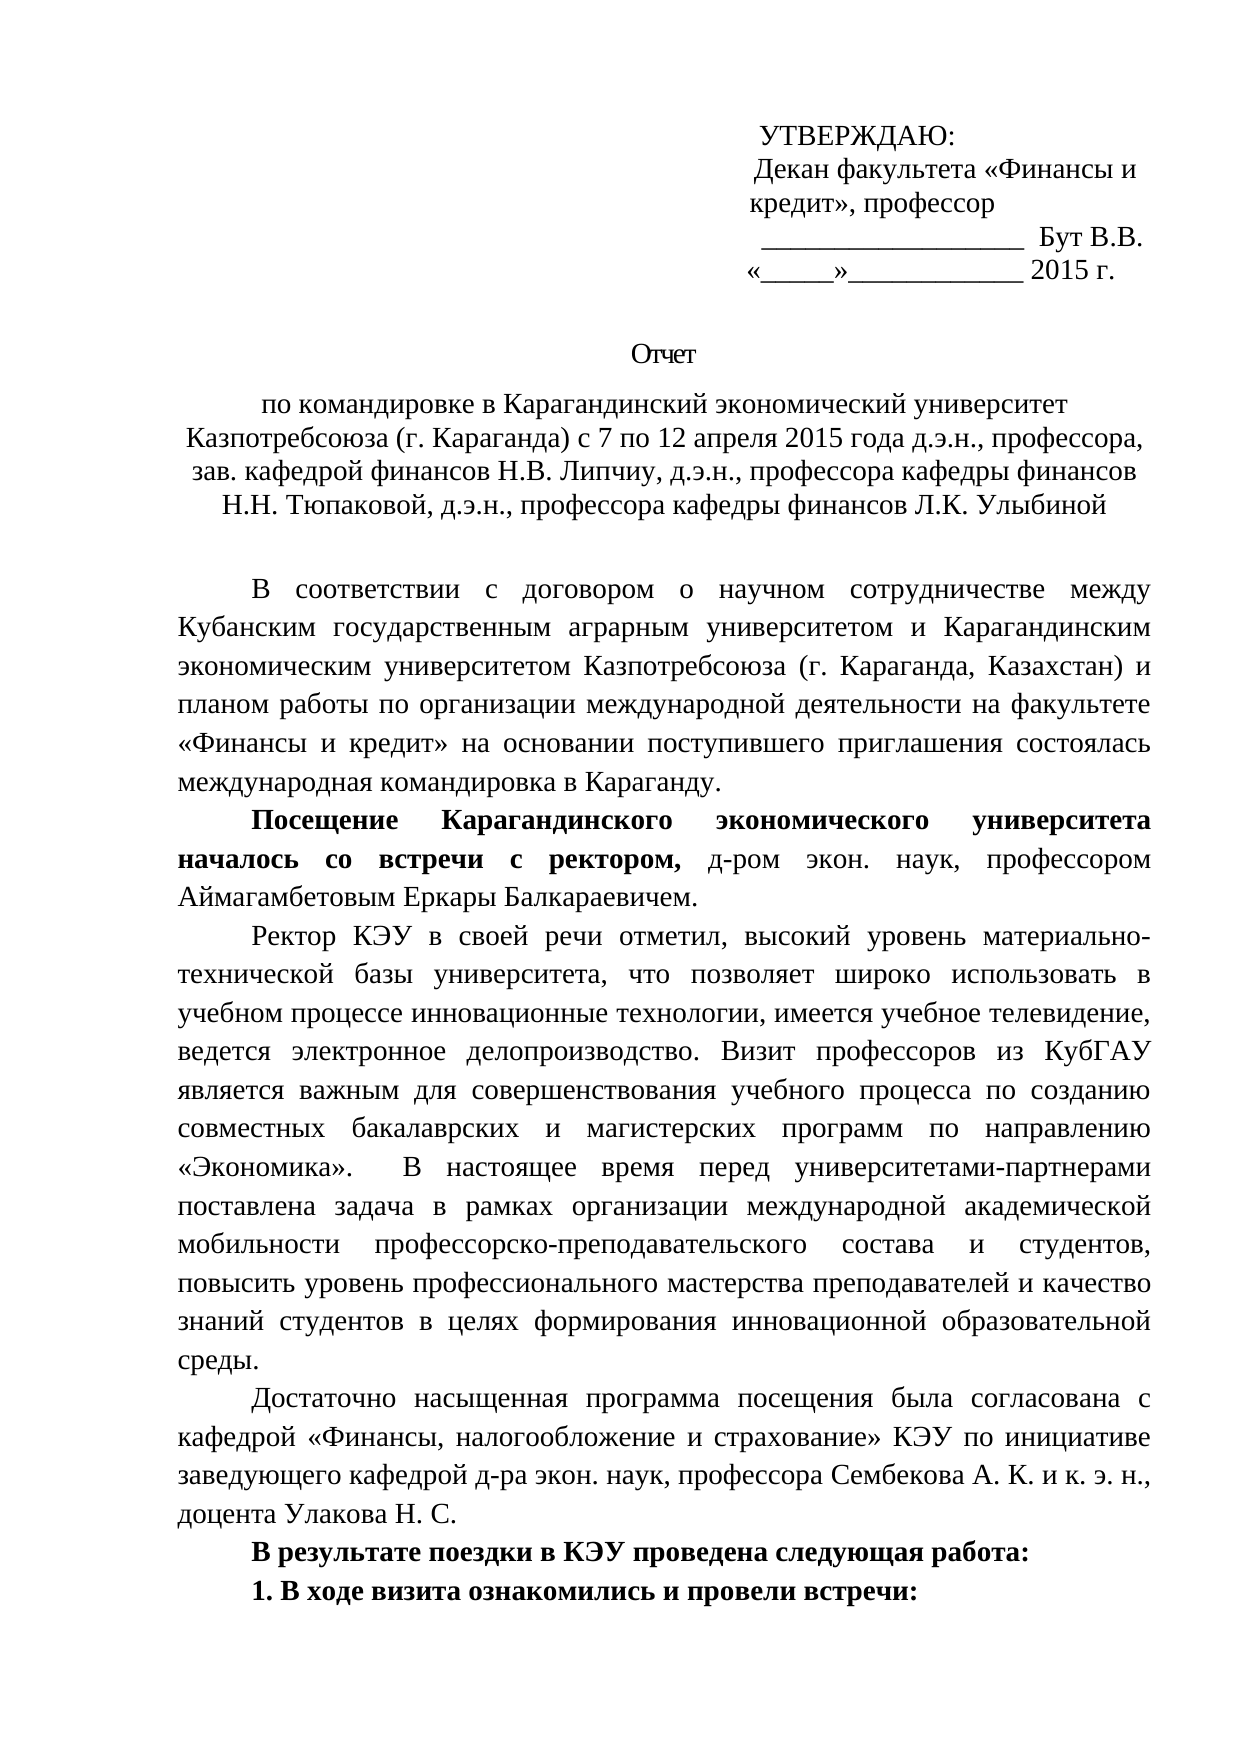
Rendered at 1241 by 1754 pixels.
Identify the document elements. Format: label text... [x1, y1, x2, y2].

text __________________ Бут В.В. [177, 219, 1152, 252]
text Достаточно насыщенная программа посещения была согласована с кафедрой «Финансы, налогообложение и страхование» КЭУ по инициативе заведующего кафедрой д-ра экон. наук, профессора Сембекова А. К. и к. э. н., доцента Улакова Н. С. [177, 1380, 1152, 1529]
text 1. В ходе визита ознакомились и провели встречи: [177, 1573, 1152, 1607]
text Отчет [177, 336, 1152, 370]
text УТВЕРЖДАЮ: [177, 118, 1152, 152]
text В результате поездки в КЭУ проведена следующая работа: [177, 1534, 1152, 1568]
text Декан факультета «Финансы и [177, 152, 1152, 185]
text кредит», профессор [177, 185, 1152, 219]
text В соответствии с договором о научном сотрудничестве между Кубанским государственным аграрным университетом и Карагандинским экономическим университетом Казпотребсоюза (г. Караганда, Казахстан) и планом работы по организации международной деятельности на факультете «Финансы и кредит» на основании поступившего приглашения состоялась международная командировка в Караганду. [177, 571, 1152, 797]
text по командировке в Карагандинский экономический университет Казпотребсоюза (г. Караганда) с 7 по 12 апреля 2015 года д.э.н., профессора, зав. кафедрой финансов Н.В. Липчиу, д.э.н., профессора кафедры финансов Н.Н. Тюпаковой, д.э.н., профессора кафедры финансов Л.К. Улыбиной [177, 386, 1152, 521]
text Ректор КЭУ в своей речи отметил, высокий уровень материально-технической базы университета, что позволяет широко использовать в учебном процессе инновационные технологии, имеется учебное телевидение, ведется электронное делопроизводство. Визит профессоров из КубГАУ является важным для совершенствования учебного процесса по созданию совместных бакалаврских и магистерских программ по направлению «Экономика». В настоящее время перед университетами-партнерами поставлена задача в рамках организации международной академической мобильности профессорско-преподавательского состава и студентов, повысить уровень профессионального мастерства преподавателей и качество знаний студентов в целях формирования инновационной образовательной среды. [177, 918, 1152, 1375]
text «_____»____________ 2015 г. [177, 252, 1152, 286]
text Посещение Карагандинского экономического университета началось со встречи с ректором, д-ром экон. наук, профессором Аймагамбетовым Еркары Балкараевичем. [177, 802, 1152, 913]
